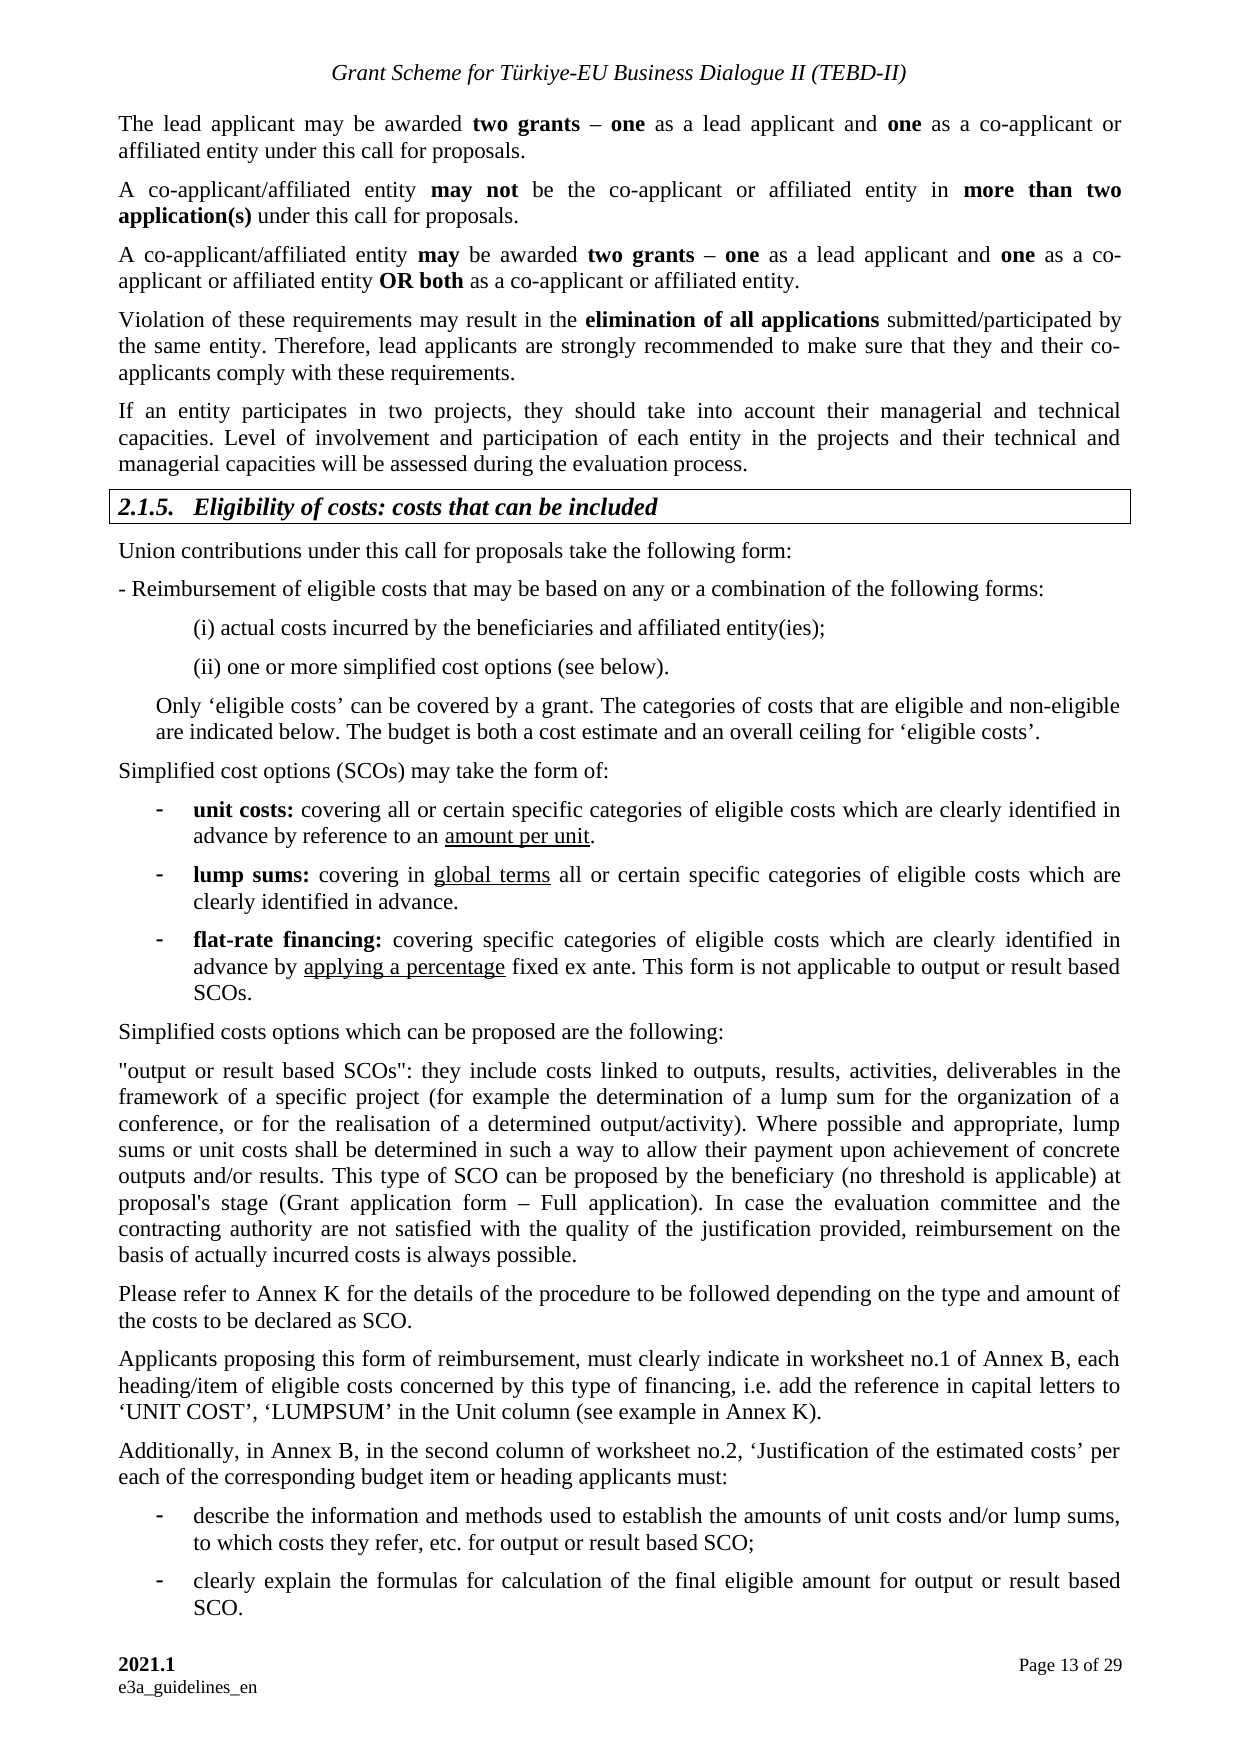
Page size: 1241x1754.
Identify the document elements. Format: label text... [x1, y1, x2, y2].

text A co-applicant/affiliated entity may be awarded two grants – one as a lead applicant and one as a co-applicant or affiliated entity OR both as a co-applicant or affiliated entity. [118, 241, 1122, 293]
text The lead applicant may be awarded two grants – one as a lead applicant and one as a co-applicant or affiliated entity under this call for proposals. [118, 110, 1122, 163]
text If an entity participates in two projects, they should take into account their managerial and technical capacities. Level of involvement and participation of each entity in the projects and their technical and managerial capacities will be assessed during the evaluation process. [118, 398, 1122, 477]
list Eligibility of costs: costs that can be included [110, 490, 1130, 523]
text Only ‘eligible costs’ can be covered by a grant. The categories of costs that are eligible and non-eligible are indicated below. The budget is both a cost estimate and an overall ceiling for ‘eligible costs’. [156, 692, 1122, 745]
list lump sums: covering in global terms all or certain specific categories of eligible costs which are clearly identified in advance. [156, 861, 1122, 914]
list flat-rate financing: covering specific categories of eligible costs which are clearly identified in advance by applying a percentage fixed ex ante. This form is not applicable to output or result based SCOs. [156, 927, 1122, 1006]
text Please refer to Annex K for the details of the procedure to be followed depending on the type and amount of the costs to be declared as SCO. [118, 1280, 1122, 1333]
list clearly explain the formulas for calculation of the final eligible amount for output or result based SCO. [156, 1567, 1122, 1620]
text "output or result based SCOs": they include costs linked to outputs, results, activities, deliverables in the framework of a specific project (for example the determination of a lump sum for the organization of a conference, or for the realisation of a determined output/activity). Where possible and appropriate, lump sums or unit costs shall be determined in such a way to allow their payment upon achievement of concrete outputs and/or results. This type of SCO can be proposed by the beneficiary (no threshold is applicable) at proposal's stage (Grant application form – Full application). In case the evaluation committee and the contracting authority are not satisfied with the quality of the justification provided, reimbursement on the basis of actually incurred costs is always possible. [118, 1057, 1122, 1268]
text Applicants proposing this form of reimbursement, must clearly indicate in worksheet no.1 of Annex B, each heading/item of eligible costs concerned by this type of financing, i.e. add the reference in capital letters to ‘UNIT COST’, ‘LUMPSUM’ in the Unit column (see example in Annex K). [118, 1346, 1122, 1424]
text (ii) one or more simplified cost options (see below). [193, 653, 1122, 679]
text Additionally, in Annex B, in the second column of worksheet no.2, ‘Justification of the estimated costs’ per each of the corresponding budget item or heading applicants must: [118, 1437, 1122, 1490]
text Simplified cost options (SCOs) may take the form of: [118, 757, 1122, 784]
text - Reimbursement of eligible costs that may be based on any or a combination of the following forms: [118, 576, 1122, 602]
text Union contributions under this call for proposals take the following form: [118, 537, 1122, 563]
text (i) actual costs incurred by the beneficiaries and affiliated entity(ies); [193, 614, 1122, 641]
list describe the information and methods used to establish the amounts of unit costs and/or lump sums, to which costs they refer, etc. for output or result based SCO; [156, 1502, 1122, 1555]
list unit costs: covering all or certain specific categories of eligible costs which are clearly identified in advance by reference to an amount per unit. [156, 796, 1122, 849]
text Violation of these requirements may result in the elimination of all applications submitted/participated by the same entity. Therefore, lead applicants are strongly recommended to make sure that they and their co-applicants comply with these requirements. [118, 306, 1122, 385]
text A co-applicant/affiliated entity may not be the co-applicant or affiliated entity in more than two application(s) under this call for proposals. [118, 176, 1122, 228]
text Simplified costs options which can be proposed are the following: [118, 1018, 1122, 1044]
